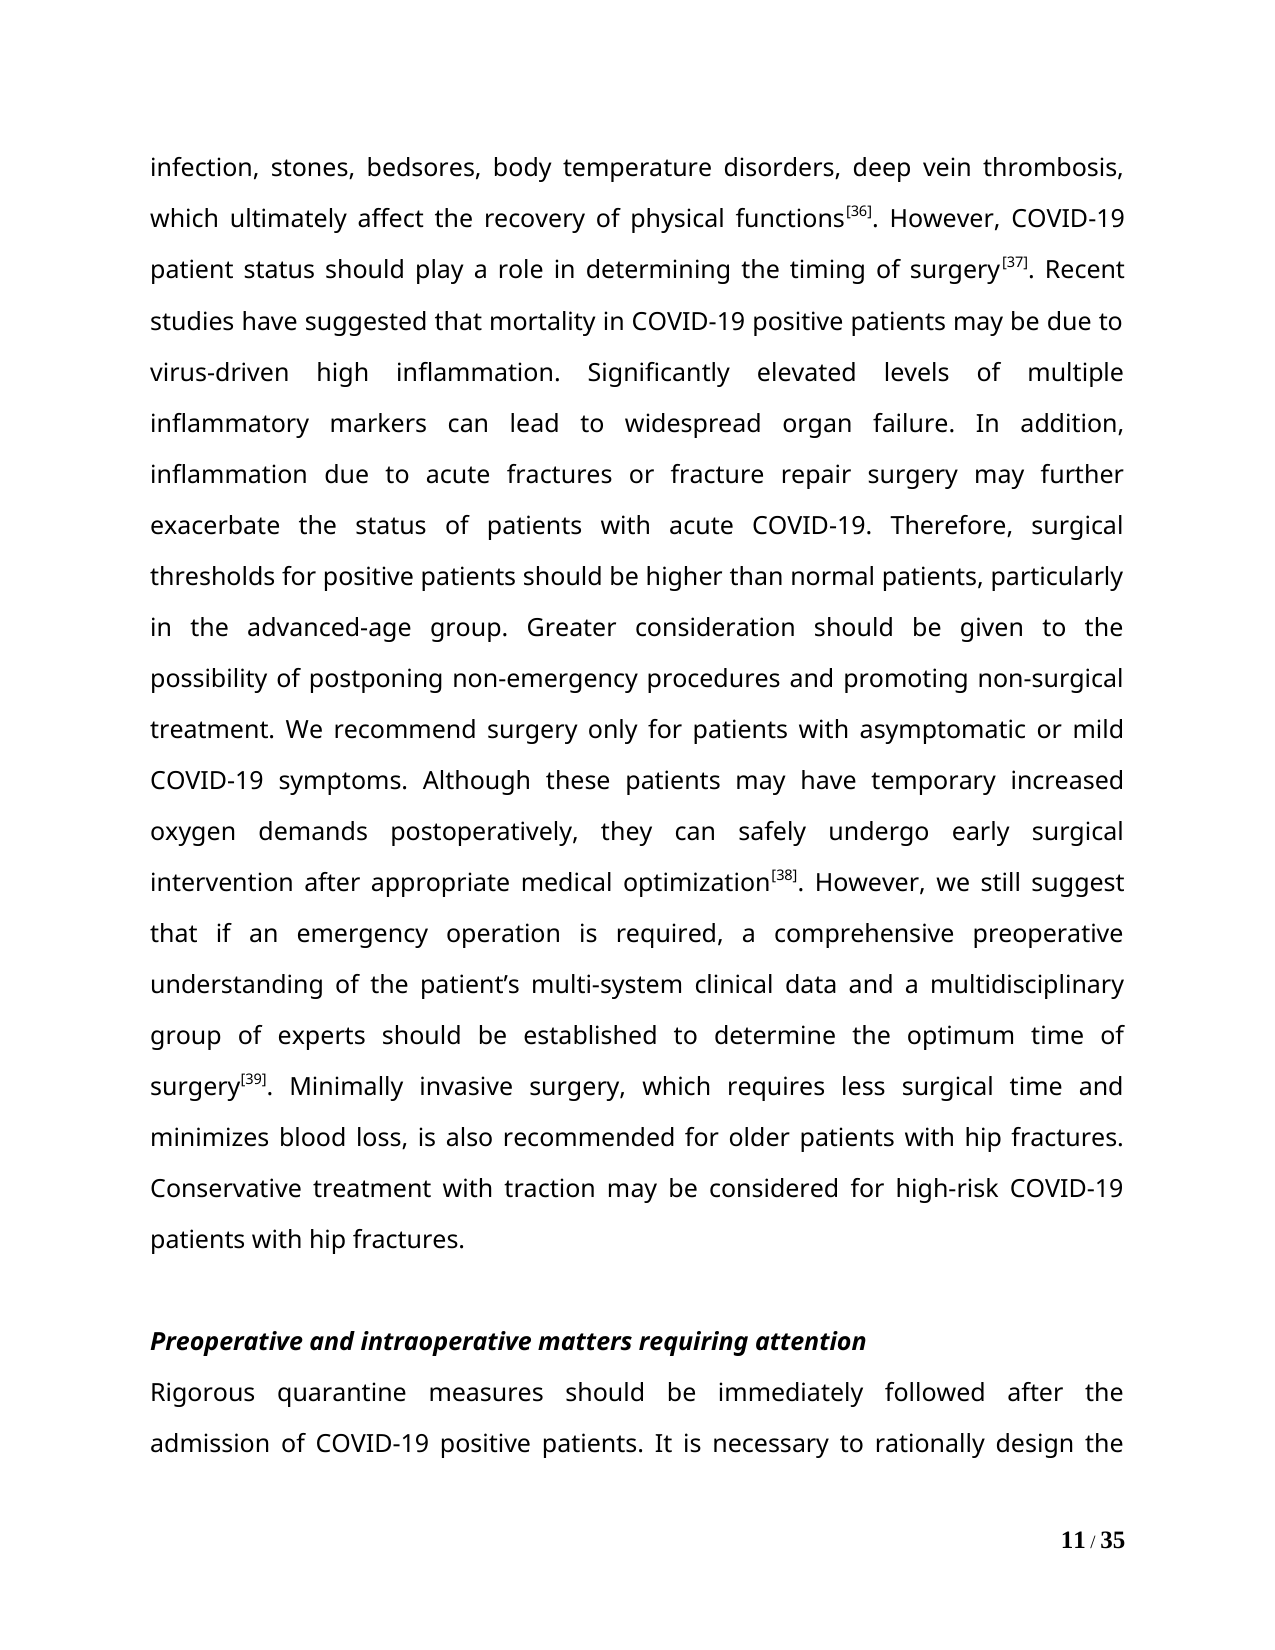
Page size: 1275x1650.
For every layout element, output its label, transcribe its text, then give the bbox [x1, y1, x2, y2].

text Preoperative and intraoperative matters requiring attention [150, 1324, 1125, 1358]
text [150, 1375, 1125, 1460]
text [150, 150, 1125, 1256]
